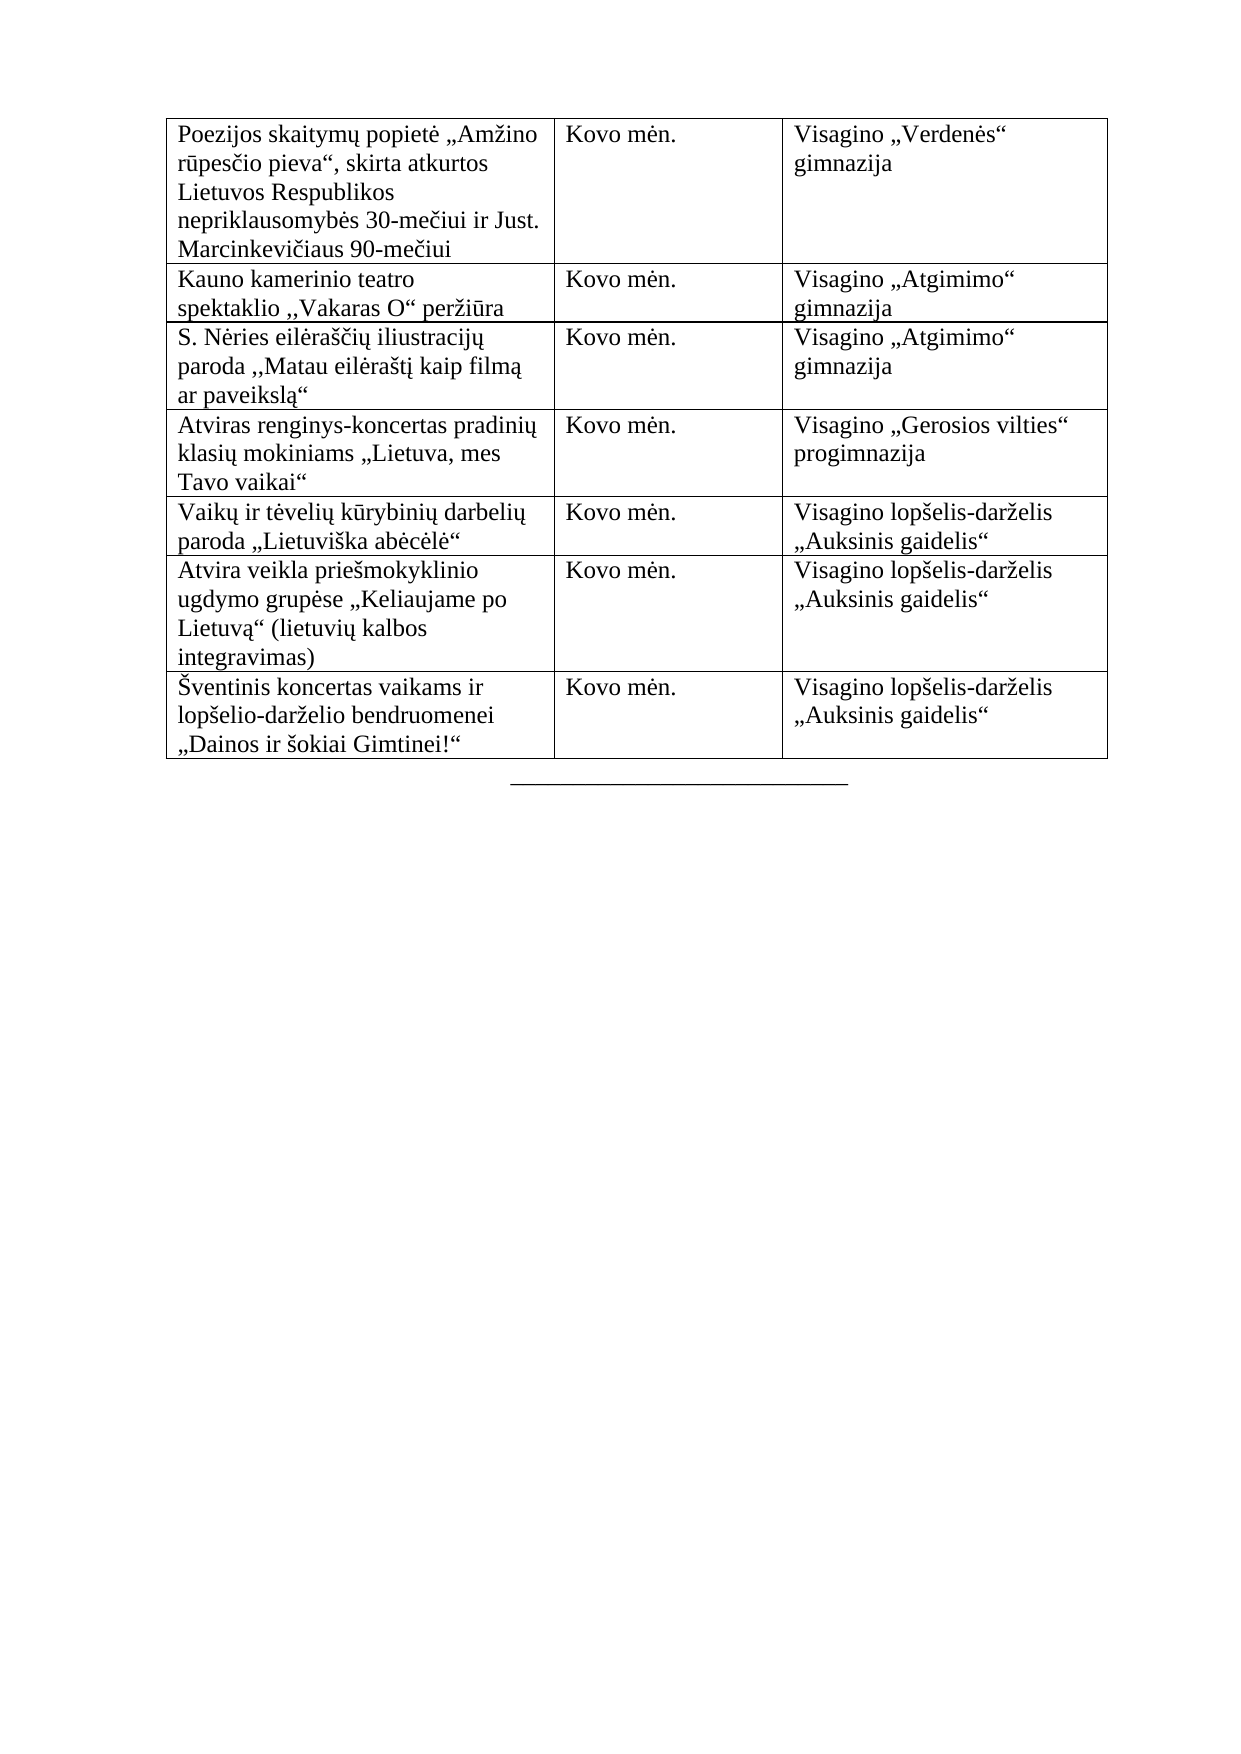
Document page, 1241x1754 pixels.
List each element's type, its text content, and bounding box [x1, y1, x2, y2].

table_cell Atviras renginys-koncertas pradinių klasių mokiniams „Lietuva, mes Tavo vaikai“ [167, 410, 554, 496]
table_cell Atvira veikla priešmokyklinio ugdymo grupėse „Keliaujame po Lietuvą“ (lietuvių kalbos integravimas) [167, 556, 554, 671]
table_cell Visagino „Verdenės“ gimnazija [783, 119, 1107, 263]
table_cell Visagino lopšelis-darželis „Auksinis gaidelis“ [783, 497, 1107, 554]
table_cell Kauno kamerinio teatro spektaklio ,,Vakaras O“ peržiūra [167, 264, 554, 321]
table_cell Kovo mėn. [555, 672, 782, 758]
table_cell Kovo mėn. [555, 264, 782, 321]
table_cell Šventinis koncertas vaikams ir lopšelio-darželio bendruomenei „Dainos ir šokiai Gimtinei!“ [167, 672, 554, 758]
table_cell S. Nėries eilėraščių iliustracijų paroda ,,Matau eilėraštį kaip filmą ar paveikslą“ [167, 323, 554, 409]
table_cell Kovo mėn. [555, 497, 782, 554]
table_cell Vaikų ir tėvelių kūrybinių darbelių paroda „Lietuviška abėcėlė“ [167, 497, 554, 554]
text ___________________________ [177, 759, 1181, 788]
table_cell Visagino lopšelis-darželis „Auksinis gaidelis“ [783, 556, 1107, 671]
table_cell Poezijos skaitymų popietė „Amžino rūpesčio pieva“, skirta atkurtos Lietuvos Respublikos nepriklausomybės 30-mečiui ir Just. Marcinkevičiaus 90-mečiui [167, 119, 554, 263]
table_cell Kovo mėn. [555, 410, 782, 496]
table_cell Visagino „Atgimimo“ gimnazija [783, 264, 1107, 321]
table_cell Kovo mėn. [555, 556, 782, 671]
table_cell Visagino „Atgimimo“ gimnazija [783, 323, 1107, 409]
table_cell Visagino lopšelis-darželis „Auksinis gaidelis“ [783, 672, 1107, 758]
table_cell Kovo mėn. [555, 119, 782, 263]
table_cell Kovo mėn. [555, 323, 782, 409]
table_cell Visagino „Gerosios vilties“ progimnazija [783, 410, 1107, 496]
